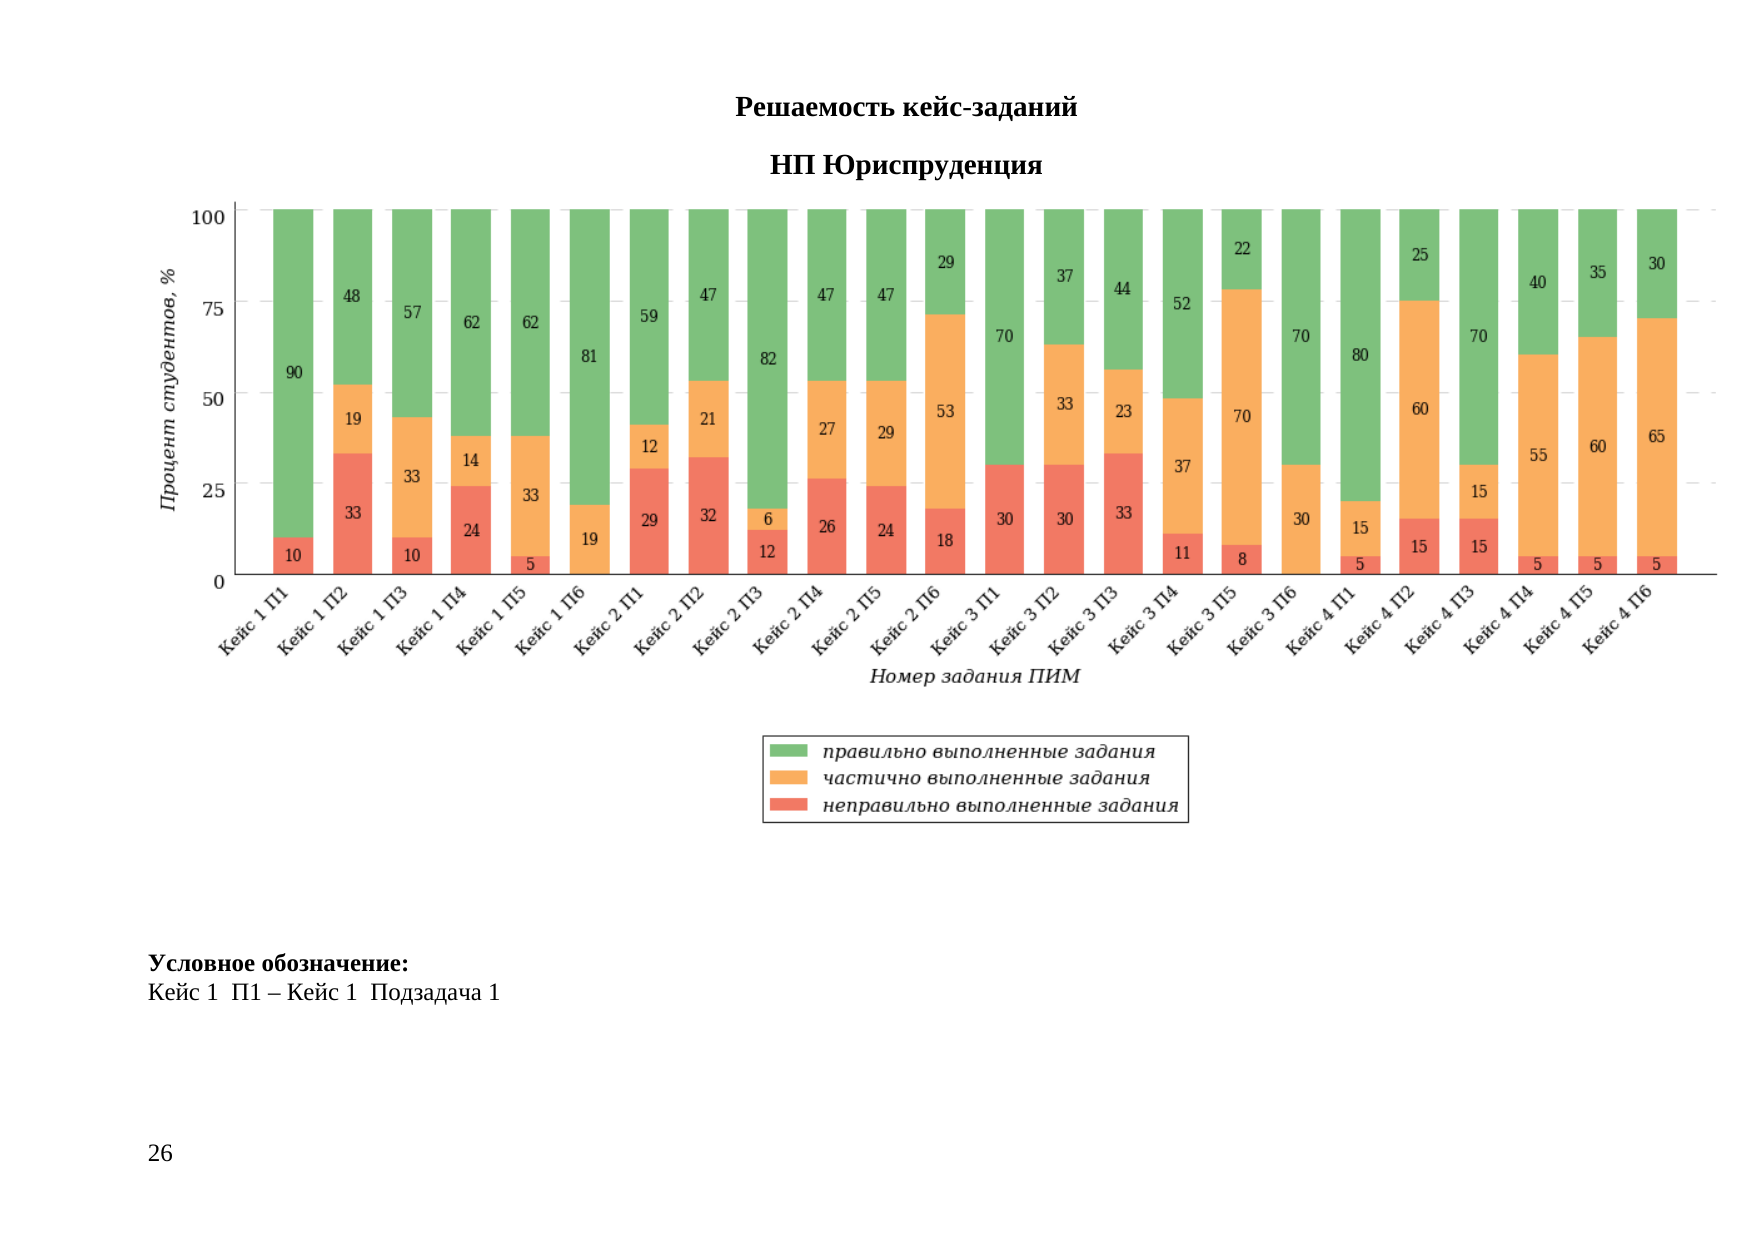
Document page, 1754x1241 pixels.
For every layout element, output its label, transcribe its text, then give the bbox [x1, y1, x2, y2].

text Условное обозначение: [148, 948, 1665, 977]
picture [147, 189, 1731, 837]
text Решаемость кейс-заданий [148, 89, 1665, 122]
text Кейс 1 П1 – Кейс 1 Подзадача 1 [148, 977, 1665, 1005]
text НП Юриспруденция [148, 147, 1665, 181]
